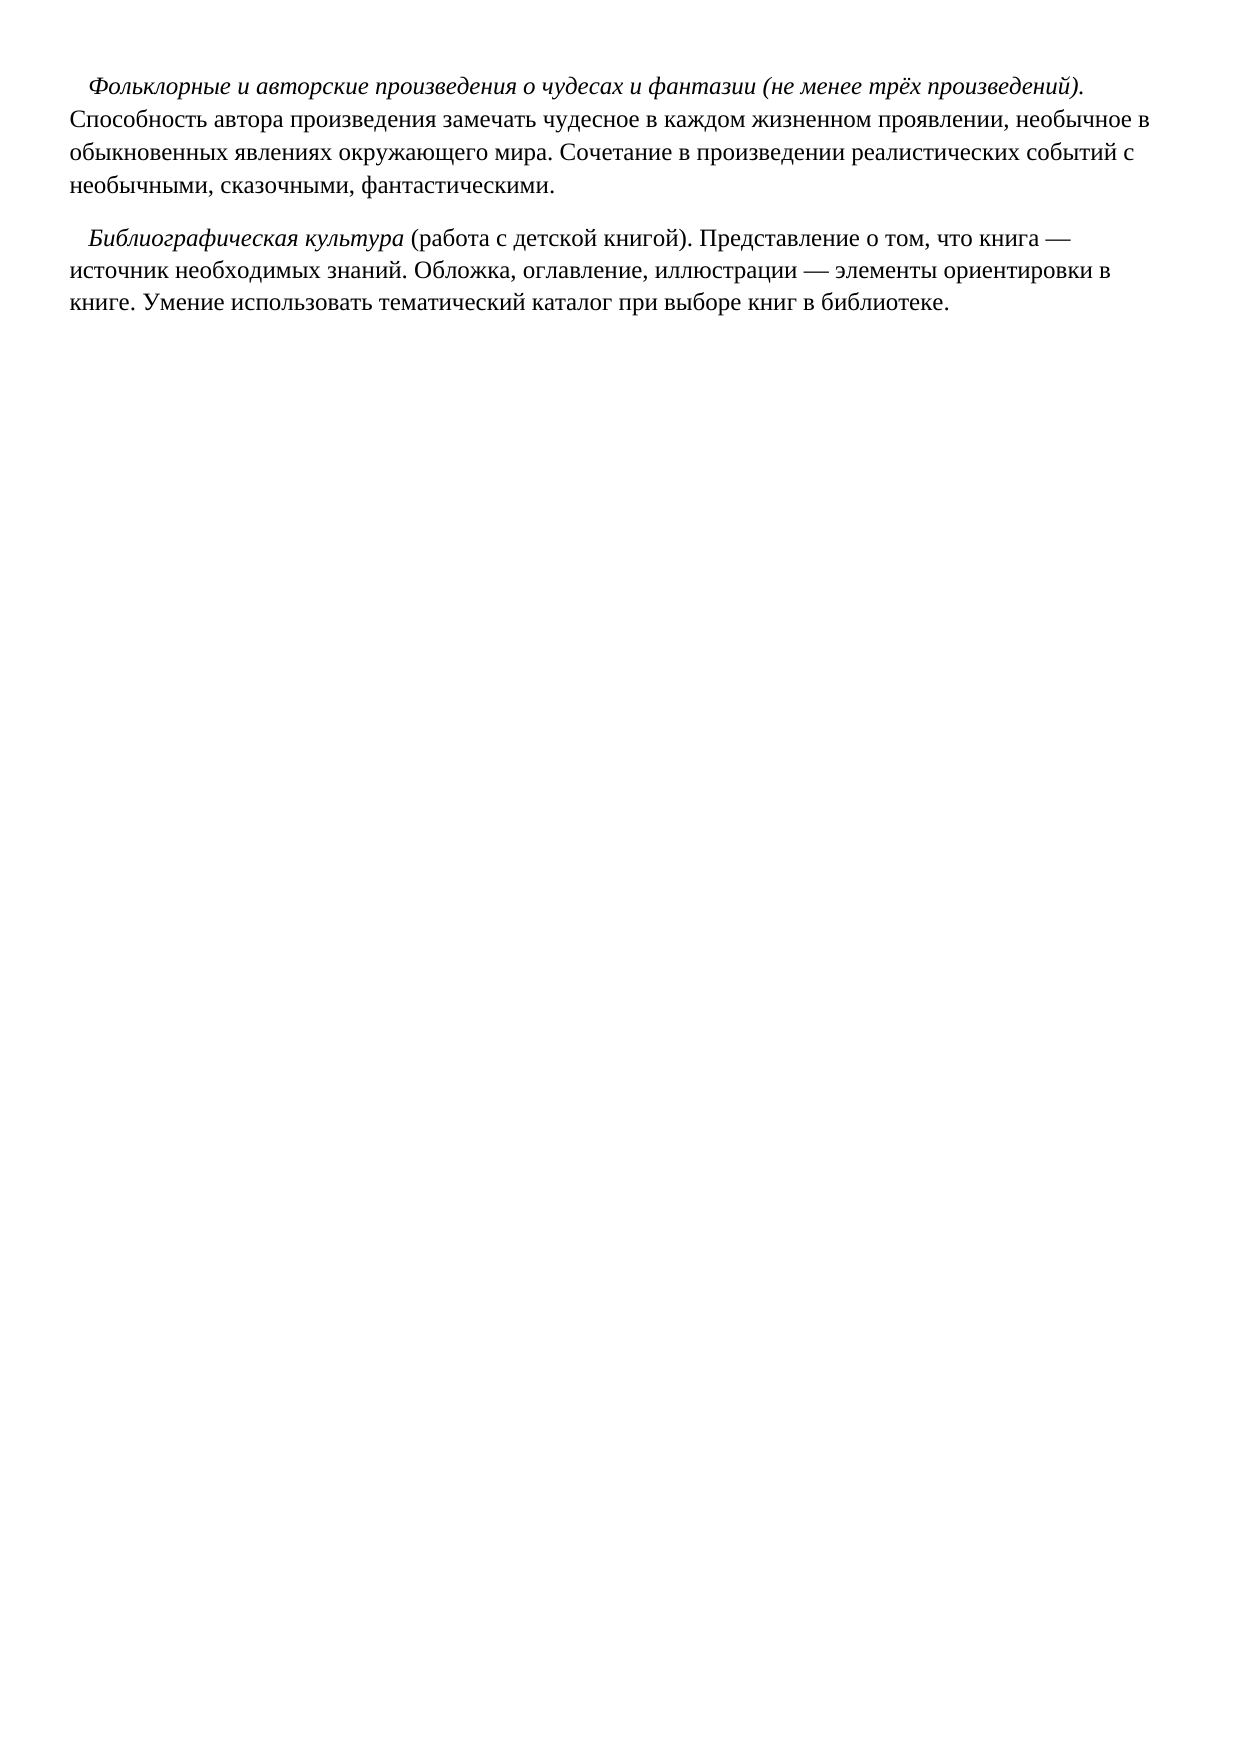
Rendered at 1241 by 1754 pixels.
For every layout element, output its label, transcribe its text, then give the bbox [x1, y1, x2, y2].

text Фольклорные и авторские произведения о чудесах и фантазии (не менее трёх произведений). Способность автора произведения замечать чудесное в каждом жизненном проявлении, необычное в обыкновенных явлениях окружающего мира. Сочетание в произведении реалистических событий с необычными, сказочными, фантастическими. [69, 71, 1153, 199]
text Библиографическая культура (работа с детской книгой). Представление о том, что книга —источник необходимых знаний. Обложка, оглавление, иллюстрации — элементы ориентировки в книге. Умение использовать тематический каталог при выборе книг в библиотеке. [69, 223, 1123, 316]
